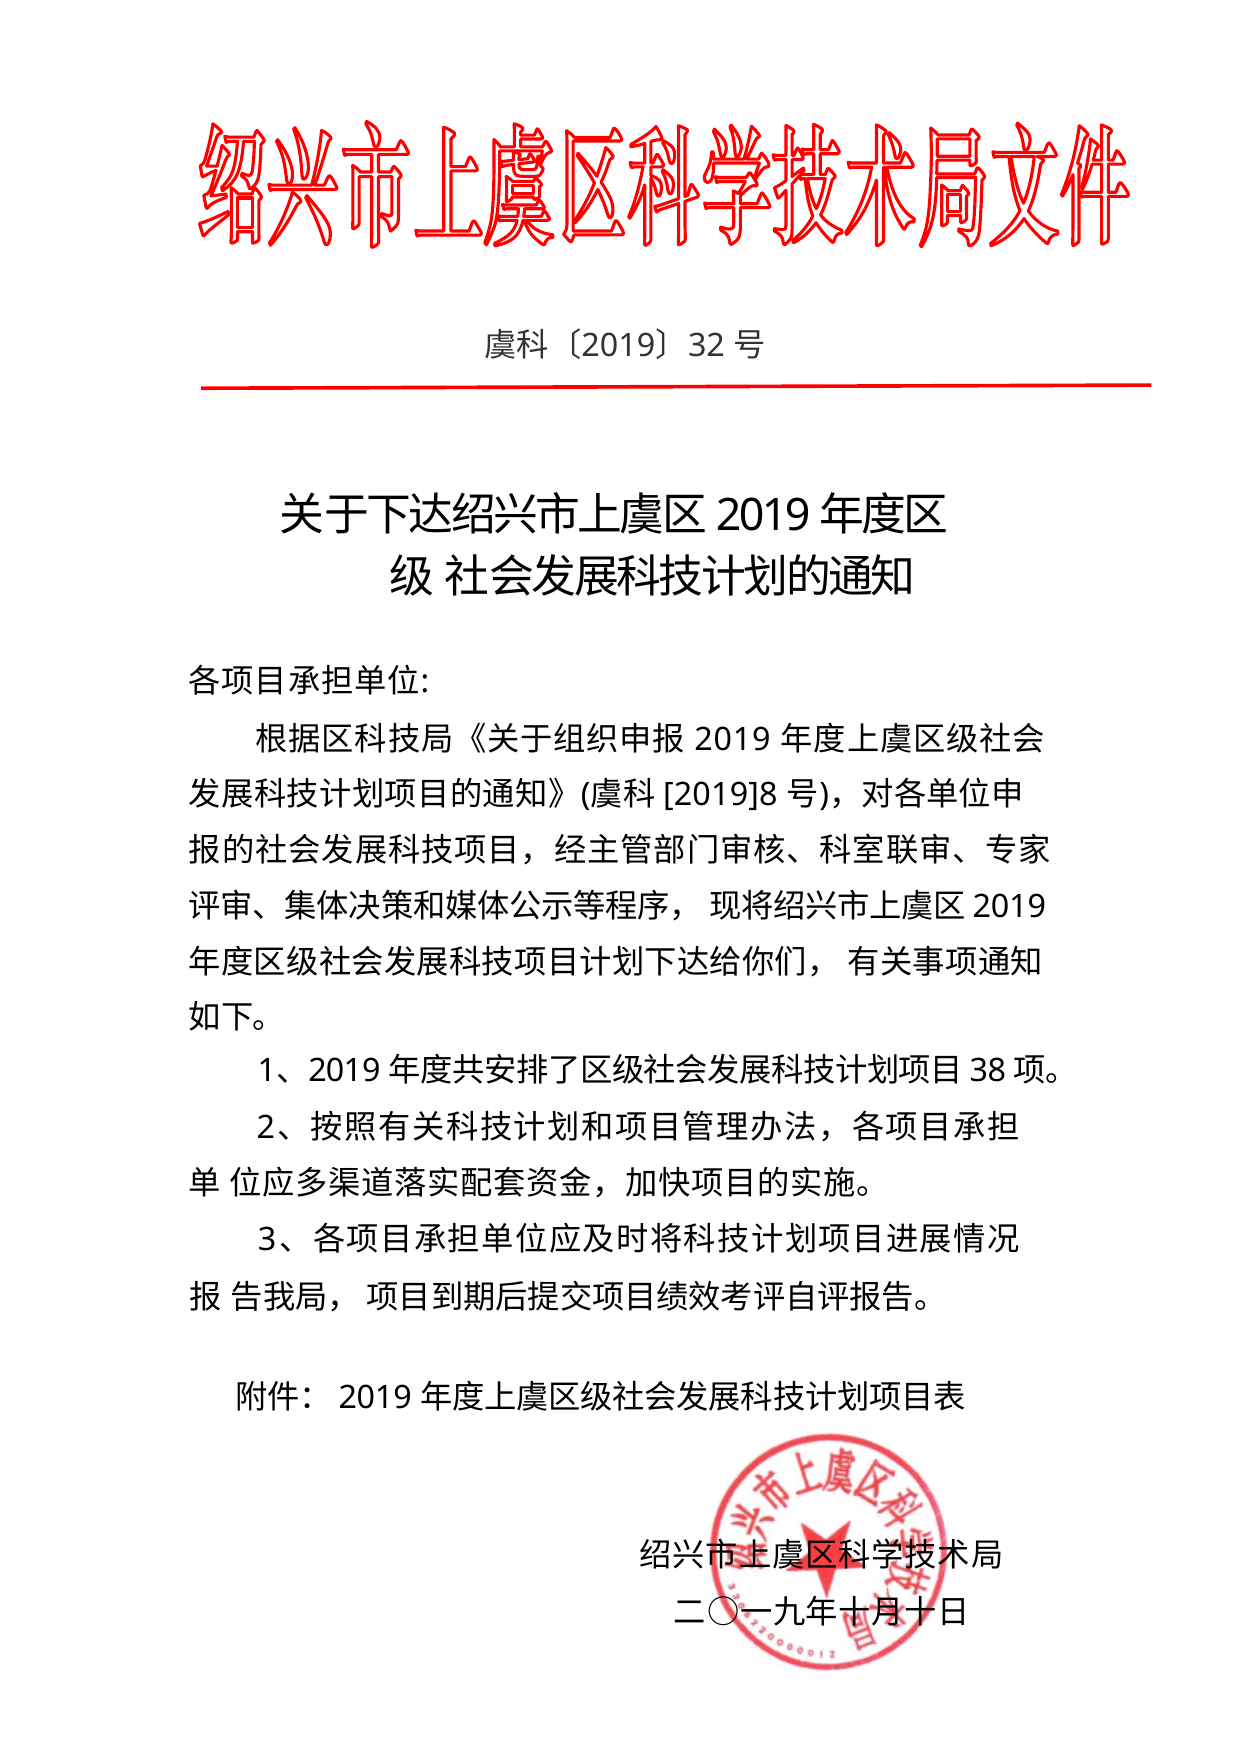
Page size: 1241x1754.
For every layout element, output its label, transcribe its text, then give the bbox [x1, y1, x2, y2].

text 根据区科技局《关于组织申报 2019 年度上虞区级社会 发展科技计划项目的通知》(虞科 [2019]8 号)，对各单位申 报的社会发展科技项目，经主管部门审核、科室联审、专家 评审、集体决策和媒体公示等程序， 现将绍兴市上虞区 2019 年度区级社会发展科技项目计划下达给你们， 有关事项通知 如下。 [188, 712, 1053, 1038]
text 附件： 2019 年度上虞区级社会发展科技计划项目表 [235, 1374, 1133, 1418]
text 虞科〔2019〕32 号 [484, 321, 1133, 365]
text 1、2019 年度共安排了区级社会发展科技计划项目38 项。 [257, 1047, 1133, 1090]
picture [671, 1418, 979, 1528]
text 关于下达绍兴市上虞区2019 年度区级 社会发展科技计划的通知 [279, 481, 969, 605]
text 3、各项目承担单位应及时将科技计划项目进展情况报 告我局， 项目到期后提交项目绩效考评自评报告。 [189, 1212, 1053, 1317]
text 绍兴市上虞区科学技术局 二○一九年十月十日 [639, 1528, 1004, 1633]
picture [671, 1633, 979, 1693]
text 2、按照有关科技计划和项目管理办法，各项目承担单 位应多渠道落实配套资金，加快项目的实施。 [188, 1101, 1053, 1203]
text 各项目承担单位: [188, 658, 1133, 702]
